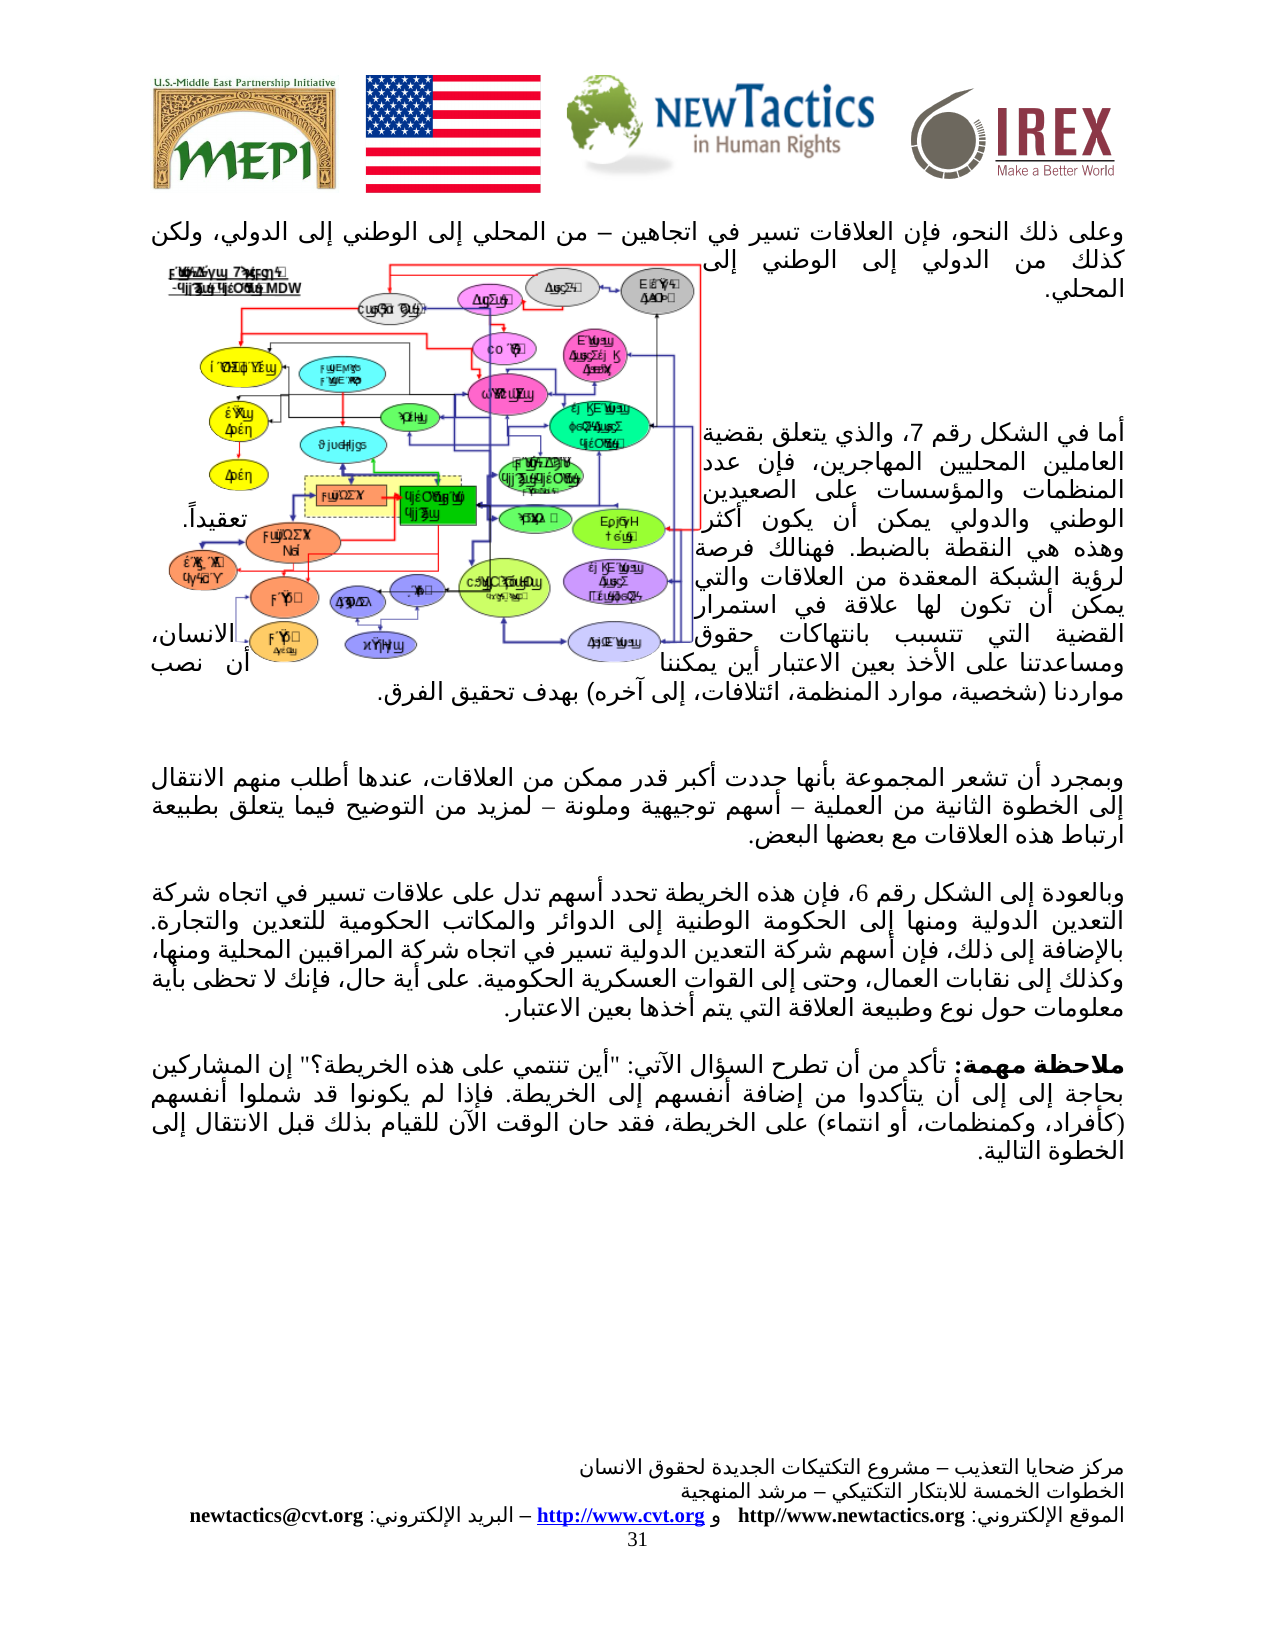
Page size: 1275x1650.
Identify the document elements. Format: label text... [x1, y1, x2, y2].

picture [365, 75, 541, 193]
picture [566, 75, 875, 184]
text أما في الشكل رقم 7، والذي يتعلق بقضية العاملين المحليين المهاجرين، فإن عدد المنظمات والمؤسسات على الصعيدين الوطني والدولي يمكن أن يكون أكثر تعقيداً. وهذه هي النقطة بالضبط. فهنالك فرصة لرؤية الشبكة المعقدة من العلاقات والتي يمكن أن تكون لها علاقة في استمرار القضية التي تتسبب بانتهاكات حقوق الانسان، ومساعدتنا على الأخذ بعين الاعتبار أين يمكننا أن نصب مواردنا (شخصية، موارد المنظمة، ائتلافات، إلى آخره) بهدف تحقيق الفرق. [150, 418, 1125, 705]
text ملاحظة مهمة: تأكد من أن تطرح السؤال الآتي: "أين تنتمي على هذه الخريطة؟" إن المشاركين بحاجة إلى إلى أن يتأكدوا من إضافة أنفسهم إلى الخريطة. فإذا لم يكونوا قد شملوا أنفسهم (كأفراد، وكمنظمات، أو انتماء) على الخريطة، فقد حان الوقت الآن للقيام بذلك قبل الانتقال إلى الخطوة التالية. [150, 1050, 1125, 1165]
picture [150, 75, 340, 193]
text وبمجرد أن تشعر المجموعة بأنها حددت أكبر قدر ممكن من العلاقات، عندها أطلب منهم الانتقال إلى الخطوة الثانية من العملية – أسهم توجيهية وملونة – لمزيد من التوضيح فيما يتعلق بطبيعة ارتباط هذه العلاقات مع بعضها البعض. [150, 763, 1125, 849]
text وبالعودة إلى الشكل رقم 6، فإن هذه الخريطة تحدد أسهم تدل على علاقات تسير في اتجاه شركة التعدين الدولية ومنها إلى الحكومة الوطنية إلى الدوائر والمكاتب الحكومية للتعدين والتجارة. بالإضافة إلى ذلك، فإن أسهم شركة التعدين الدولية تسير في اتجاه شركة المراقبين المحلية ومنها، وكذلك إلى نقابات العمال، وحتى إلى القوات العسكرية الحكومية. على أية حال، فإنك لا تحظى بأية معلومات حول نوع وطبيعة العلاقة التي يتم أخذها بعين الاعتبار. [150, 878, 1125, 1021]
